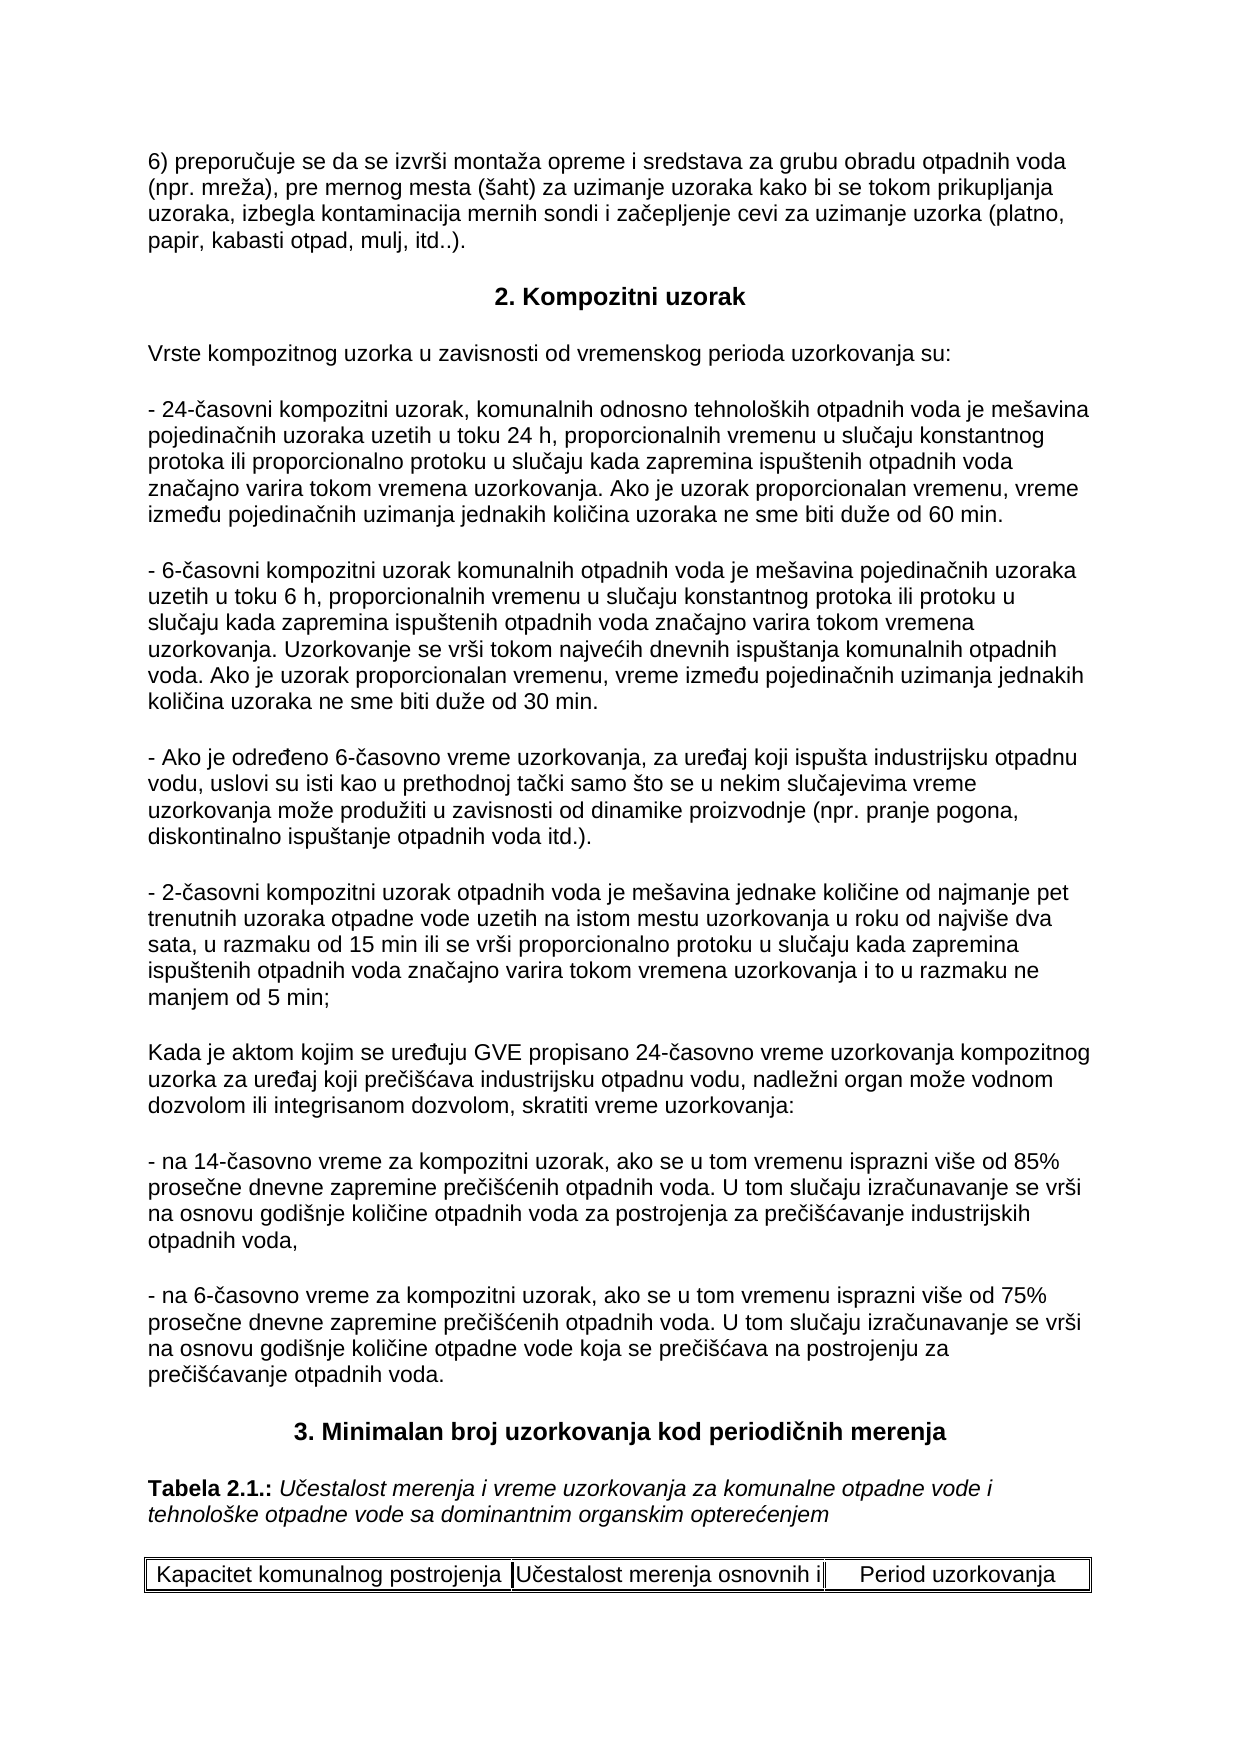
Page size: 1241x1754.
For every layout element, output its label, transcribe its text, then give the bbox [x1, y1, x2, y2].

text - 6-časovni kompozitni uzorak komunalnih otpadnih voda je mešavina pojedinačnih uzoraka uzetih u toku 6 h, proporcionalnih vremenu u slučaju konstantnog protoka ili protoku u slučaju kada zapremina ispuštenih otpadnih voda značajno varira tokom vremena uzorkovanja. Uzorkovanje se vrši tokom najvećih dnevnih ispuštanja komunalnih otpadnih voda. Ako je uzorak proporcionalan vremenu, vreme između pojedinačnih uzimanja jednakih količina uzoraka ne sme biti duže od 30 min. [148, 557, 1093, 715]
text 6) preporučuje se da se izvrši montaža opreme i sredstava za grubu obradu otpadnih voda (npr. mreža), pre mernog mesta (šaht) za uzimanje uzoraka kako bi se tokom prikupljanja uzoraka, izbegla kontaminacija mernih sondi i začepljenje cevi za uzimanje uzorka (platno, papir, kabasti otpad, mulj, itd..). [148, 148, 1093, 253]
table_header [512, 1560, 824, 1589]
text Vrste kompozitnog uzorka u zavisnosti od vremenskog perioda uzorkovanja su: [148, 340, 1093, 366]
text - Ako je određeno 6-časovno vreme uzorkovanja, za uređaj koji ispušta industrijsku otpadnu vodu, uslovi su isti kao u prethodnoj tački samo što se u nekim slučajevima vreme uzorkovanja može produžiti u zavisnosti od dinamike proizvodnje (npr. pranje pogona, diskontinalno ispuštanje otpadnih voda itd.). [148, 744, 1093, 849]
text Kada je aktom kojim se uređuju GVE propisano 24-časovno vreme uzorkovanja kompozitnog uzorka za uređaj koji prečišćava industrijsku otpadnu vodu, nadležni organ može vodnom dozvolom ili integrisanom dozvolom, skratiti vreme uzorkovanja: [148, 1039, 1093, 1118]
text - na 6-časovno vreme za kompozitni uzorak, ako se u tom vremenu isprazni više od 75% prosečne dnevne zapremine prečišćenih otpadnih voda. U tom slučaju izračunavanje se vrši na osnovu godišnje količine otpadne vode koja se prečišćava na postrojenju za prečišćavanje otpadnih voda. [148, 1282, 1093, 1388]
text 2. Kompozitni uzorak [148, 282, 1093, 311]
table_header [145, 1558, 512, 1589]
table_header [825, 1560, 1089, 1589]
text - na 14-časovno vreme za kompozitni uzorak, ako se u tom vremenu isprazni više od 85% prosečne dnevne zapremine prečišćenih otpadnih voda. U tom slučaju izračunavanje se vrši na osnovu godišnje količine otpadnih voda za postrojenja za prečišćavanje industrijskih otpadnih voda, [148, 1148, 1093, 1253]
text Tabela 2.1.: Učestalost merenja i vreme uzorkovanja za komunalne otpadne vode i tehnološke otpadne vode sa dominantnim organskim opterećenjem [148, 1475, 1093, 1527]
text 3. Minimalan broj uzorkovanja kod periodičnih merenja [148, 1417, 1093, 1446]
text - 2-časovni kompozitni uzorak otpadnih voda je mešavina jednake količine od najmanje pet trenutnih uzoraka otpadne vode uzetih na istom mestu uzorkovanja u roku od najviše dva sata, u razmaku od 15 min ili se vrši proporcionalno protoku u slučaju kada zapremina ispuštenih otpadnih voda značajno varira tokom vremena uzorkovanja i to u razmaku ne manjem od 5 min; [148, 878, 1093, 1010]
text - 24-časovni kompozitni uzorak, komunalnih odnosno tehnoloških otpadnih voda je mešavina pojedinačnih uzoraka uzetih u toku 24 h, proporcionalnih vremenu u slučaju konstantnog protoka ili proporcionalno protoku u slučaju kada zapremina ispuštenih otpadnih voda značajno varira tokom vremena uzorkovanja. Ako je uzorak proporcionalan vremenu, vreme između pojedinačnih uzimanja jednakih količina uzoraka ne sme biti duže od 60 min. [148, 396, 1093, 527]
